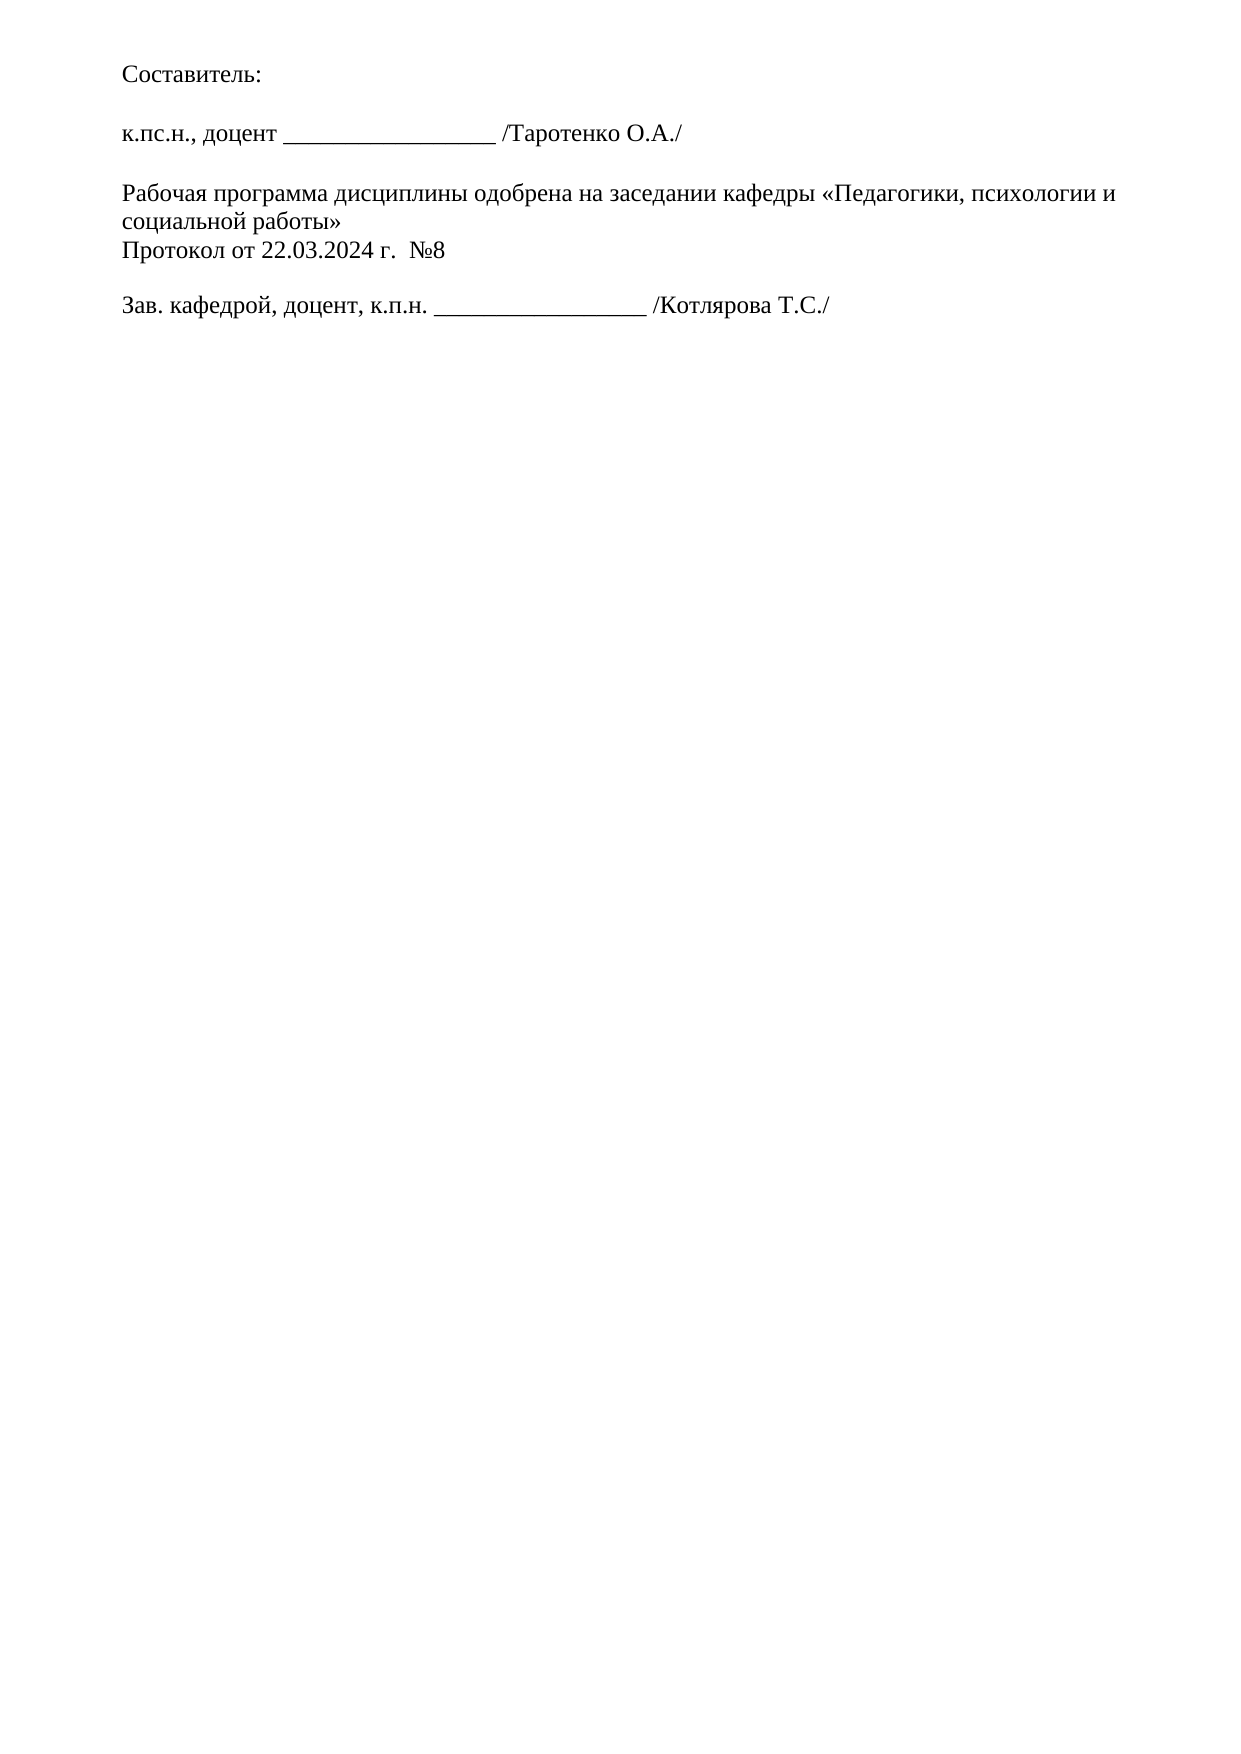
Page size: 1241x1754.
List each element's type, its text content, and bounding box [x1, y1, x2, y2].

table_cell Зав. кафедрой, доцент, к.п.н. _________________ /Котлярова Т.С./ [118, 291, 1188, 319]
table_header Составитель: к.пс.н., доцент _________________ /Таротенко О.А./ Рабочая программа дисциплины одобрена на заседании кафедры «Педагогики, психологии и социальной работы» Протокол от 22.03.2024 г. №8 [118, 59, 1188, 291]
